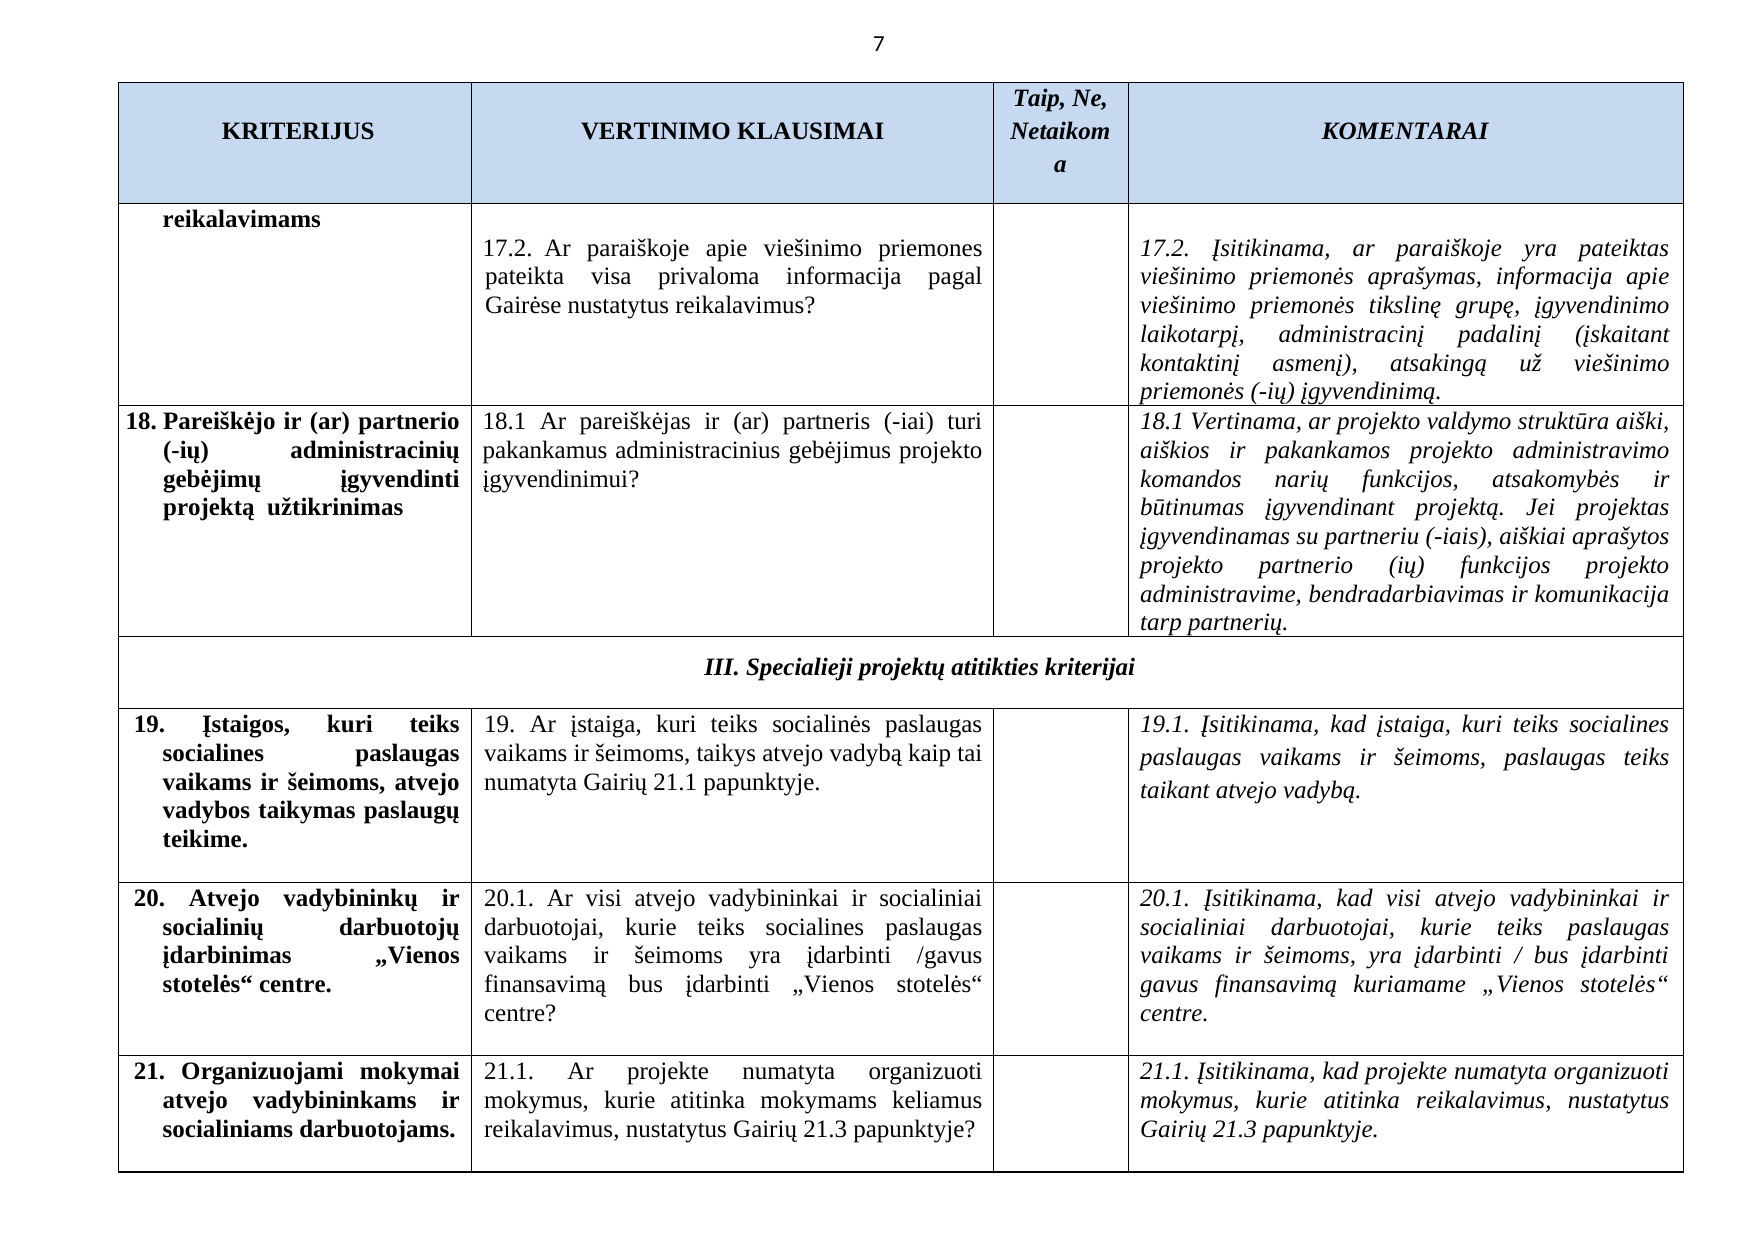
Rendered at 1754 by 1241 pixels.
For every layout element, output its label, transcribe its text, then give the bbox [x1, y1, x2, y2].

table_header Taip, Ne, Netaikoma [994, 83, 1128, 203]
table_cell 20.1. Ar visi atvejo vadybininkai ir socialiniai darbuotojai, kurie teiks socialines paslaugas vaikams ir šeimoms yra įdarbinti /gavus finansavimą bus įdarbinti „Vienos stotelės“ centre? [472, 883, 993, 1055]
table_cell 20. Atvejo vadybininkų ir socialinių darbuotojų įdarbinimas „Vienos stotelės“ centre. [119, 883, 471, 1055]
table_cell 19. Ar įstaiga, kuri teiks socialinės paslaugas vaikams ir šeimoms, taikys atvejo vadybą kaip tai numatyta Gairių 21.1 papunktyje. [472, 709, 993, 882]
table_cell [119, 204, 471, 405]
table_cell Pareiškėjo ir (ar) partnerio (-ių) administracinių gebėjimų įgyvendinti projektą užtikrinimas [119, 406, 471, 636]
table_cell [472, 204, 993, 405]
table_cell 18.1 Ar pareiškėjas ir (ar) partneris (-iai) turi pakankamus administracinius gebėjimus projekto įgyvendinimui? [472, 406, 993, 636]
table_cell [1129, 204, 1683, 405]
table_cell [994, 406, 1128, 636]
table_cell 21. Organizuojami mokymai atvejo vadybininkams ir socialiniams darbuotojams. [119, 1056, 471, 1171]
table_cell 18.1 Vertinama, ar projekto valdymo struktūra aiški, aiškios ir pakankamos projekto administravimo komandos narių funkcijos, atsakomybės ir būtinumas įgyvendinant projektą. Jei projektas įgyvendinamas su partneriu (-iais), aiškiai aprašytos projekto partnerio (ių) funkcijos projekto administravime, bendradarbiavimas ir komunikacija tarp partnerių. [1129, 406, 1683, 636]
table_header KRITERIJUS [119, 83, 471, 203]
table_header VERTINIMO KLAUSIMAI [472, 83, 993, 203]
table_cell [994, 1056, 1128, 1171]
table_cell 19.1. Įsitikinama, kad įstaiga, kuri teiks socialines paslaugas vaikams ir šeimoms, paslaugas teiks taikant atvejo vadybą. [1129, 709, 1683, 882]
table_cell [994, 883, 1128, 1055]
table_cell [994, 709, 1128, 882]
table_cell [994, 204, 1128, 405]
table_header KOMENTARAI [1129, 83, 1683, 203]
table_cell 20.1. Įsitikinama, kad visi atvejo vadybininkai ir socialiniai darbuotojai, kurie teiks paslaugas vaikams ir šeimoms, yra įdarbinti / bus įdarbinti gavus finansavimą kuriamame „Vienos stotelės“ centre. [1129, 883, 1683, 1055]
table_cell 19. Įstaigos, kuri teiks socialines paslaugas vaikams ir šeimoms, atvejo vadybos taikymas paslaugų teikime. [119, 709, 471, 882]
table_cell 21.1. Įsitikinama, kad projekte numatyta organizuoti mokymus, kurie atitinka reikalavimus, nustatytus Gairių 21.3 papunktyje. [1129, 1056, 1683, 1171]
table_cell 21.1. Ar projekte numatyta organizuoti mokymus, kurie atitinka mokymams keliamus reikalavimus, nustatytus Gairių 21.3 papunktyje? [472, 1056, 993, 1171]
table_cell III. Specialieji projektų atitikties kriterijai [119, 637, 1683, 708]
